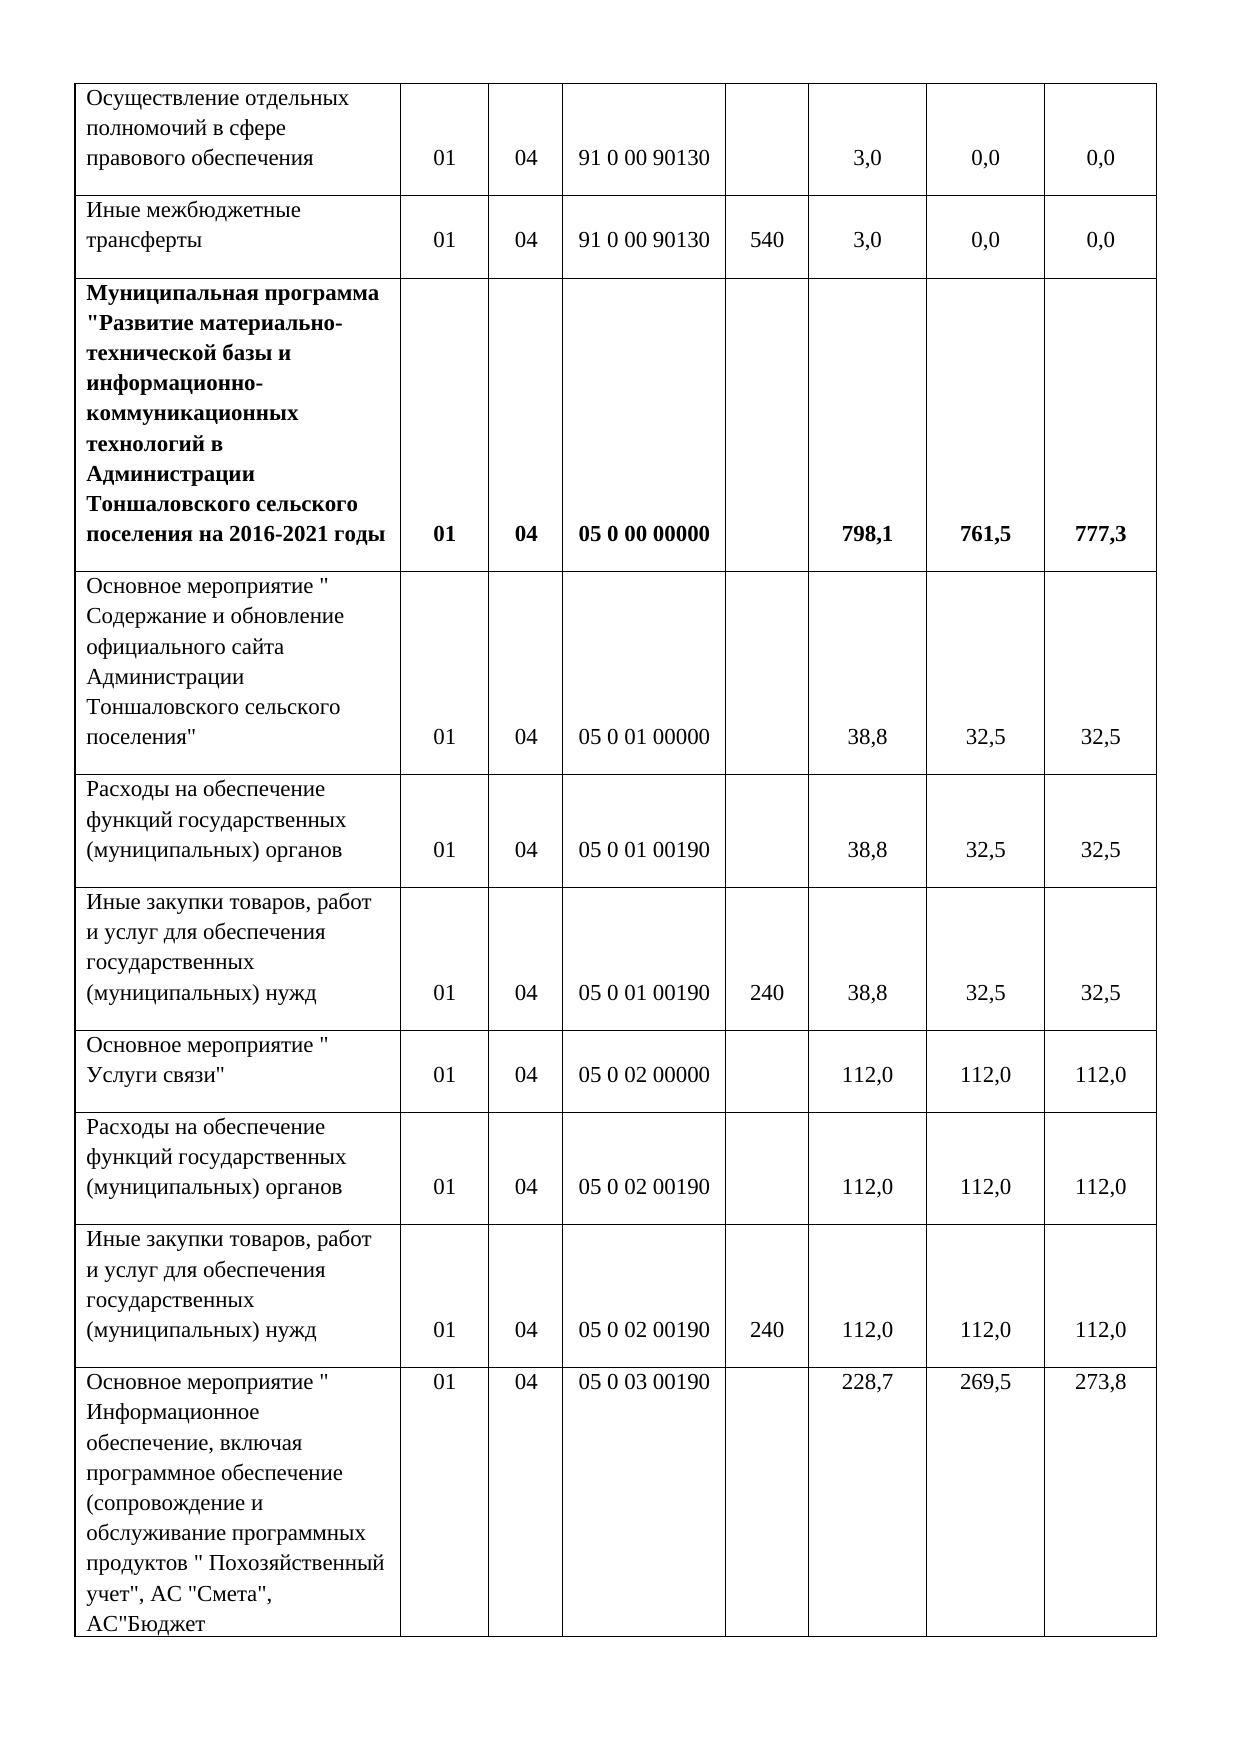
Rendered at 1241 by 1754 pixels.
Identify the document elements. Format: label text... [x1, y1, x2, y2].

table_cell 04 [489, 888, 562, 1029]
table_cell 04 [489, 196, 562, 277]
table_cell 269,5 [927, 1368, 1044, 1636]
table_cell 01 [401, 1368, 488, 1636]
table_cell 01 [401, 1031, 488, 1112]
table_cell 32,5 [1045, 888, 1156, 1029]
table_cell Муниципальная программа "Развитие материально-технической базы и информационно-коммуникационных технологий в Администрации Тоншаловского сельского поселения на 2016-2021 годы [76, 279, 400, 571]
table_cell 32,5 [1045, 572, 1156, 774]
table_cell 0,0 [1045, 196, 1156, 277]
table_cell Иные межбюджетные трансферты [76, 196, 400, 277]
table_cell 112,0 [927, 1113, 1044, 1224]
table_cell 04 [489, 84, 562, 195]
table_cell 3,0 [809, 196, 926, 277]
table_cell 798,1 [809, 279, 926, 571]
table_cell 01 [401, 1225, 488, 1367]
table_cell 01 [401, 572, 488, 774]
table_cell 05 0 02 00190 [563, 1225, 725, 1367]
table_cell [726, 572, 808, 774]
table_cell 240 [726, 1225, 808, 1367]
table_cell 05 0 03 00190 [563, 1368, 725, 1636]
table_cell 05 0 01 00000 [563, 572, 725, 774]
table_cell [726, 1113, 808, 1224]
table_cell 540 [726, 196, 808, 277]
table_cell 01 [401, 1113, 488, 1224]
table_cell 112,0 [927, 1225, 1044, 1367]
table_cell 112,0 [809, 1225, 926, 1367]
table_cell 112,0 [809, 1031, 926, 1112]
table_cell 32,5 [927, 572, 1044, 774]
table_cell 05 0 01 00190 [563, 775, 725, 887]
table_cell 228,7 [809, 1368, 926, 1636]
table_cell 112,0 [927, 1031, 1044, 1112]
table_cell 3,0 [809, 84, 926, 195]
table_cell 240 [726, 888, 808, 1029]
table_cell [726, 84, 808, 195]
table_cell [726, 279, 808, 571]
table_cell 04 [489, 1225, 562, 1367]
table_cell Основное мероприятие " Содержание и обновление официального сайта Администрации Тоншаловского сельского поселения" [76, 572, 400, 774]
table_cell [726, 1368, 808, 1636]
table_cell 04 [489, 572, 562, 774]
table_cell 01 [401, 279, 488, 571]
table_cell 38,8 [809, 775, 926, 887]
table_cell 05 0 02 00190 [563, 1113, 725, 1224]
table_cell 05 0 01 00190 [563, 888, 725, 1029]
table_cell 04 [489, 1368, 562, 1636]
table_cell [726, 1031, 808, 1112]
table_cell 38,8 [809, 572, 926, 774]
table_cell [76, 1368, 400, 1636]
table_cell 04 [489, 1031, 562, 1112]
table_cell 32,5 [1045, 775, 1156, 887]
table_cell 91 0 00 90130 [563, 84, 725, 195]
table_cell 05 0 00 00000 [563, 279, 725, 571]
table_cell 0,0 [927, 84, 1044, 195]
table_cell 32,5 [927, 775, 1044, 887]
table_cell 04 [489, 279, 562, 571]
table_cell Иные закупки товаров, работ и услуг для обеспечения государственных (муниципальных) нужд [76, 1225, 400, 1367]
table_cell 112,0 [809, 1113, 926, 1224]
table_cell 273,8 [1045, 1368, 1156, 1636]
table_cell 777,3 [1045, 279, 1156, 571]
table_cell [76, 84, 400, 195]
table_cell 0,0 [1045, 84, 1156, 195]
table_cell 112,0 [1045, 1225, 1156, 1367]
table_cell 04 [489, 1113, 562, 1224]
table_cell 01 [401, 775, 488, 887]
table_cell Расходы на обеспечение функций государственных (муниципальных) органов [76, 1113, 400, 1224]
table_cell 04 [489, 775, 562, 887]
table_cell 01 [401, 888, 488, 1029]
table_cell 112,0 [1045, 1113, 1156, 1224]
table_cell 01 [401, 84, 488, 195]
table_cell [726, 775, 808, 887]
table_cell 38,8 [809, 888, 926, 1029]
table_cell 01 [401, 196, 488, 277]
table_cell 05 0 02 00000 [563, 1031, 725, 1112]
table_cell Основное мероприятие " Услуги связи" [76, 1031, 400, 1112]
table_cell 0,0 [927, 196, 1044, 277]
table_cell 112,0 [1045, 1031, 1156, 1112]
table_cell Расходы на обеспечение функций государственных (муниципальных) органов [76, 775, 400, 887]
table_cell 91 0 00 90130 [563, 196, 725, 277]
table_cell Иные закупки товаров, работ и услуг для обеспечения государственных (муниципальных) нужд [76, 888, 400, 1029]
table_cell 32,5 [927, 888, 1044, 1029]
table_cell 761,5 [927, 279, 1044, 571]
